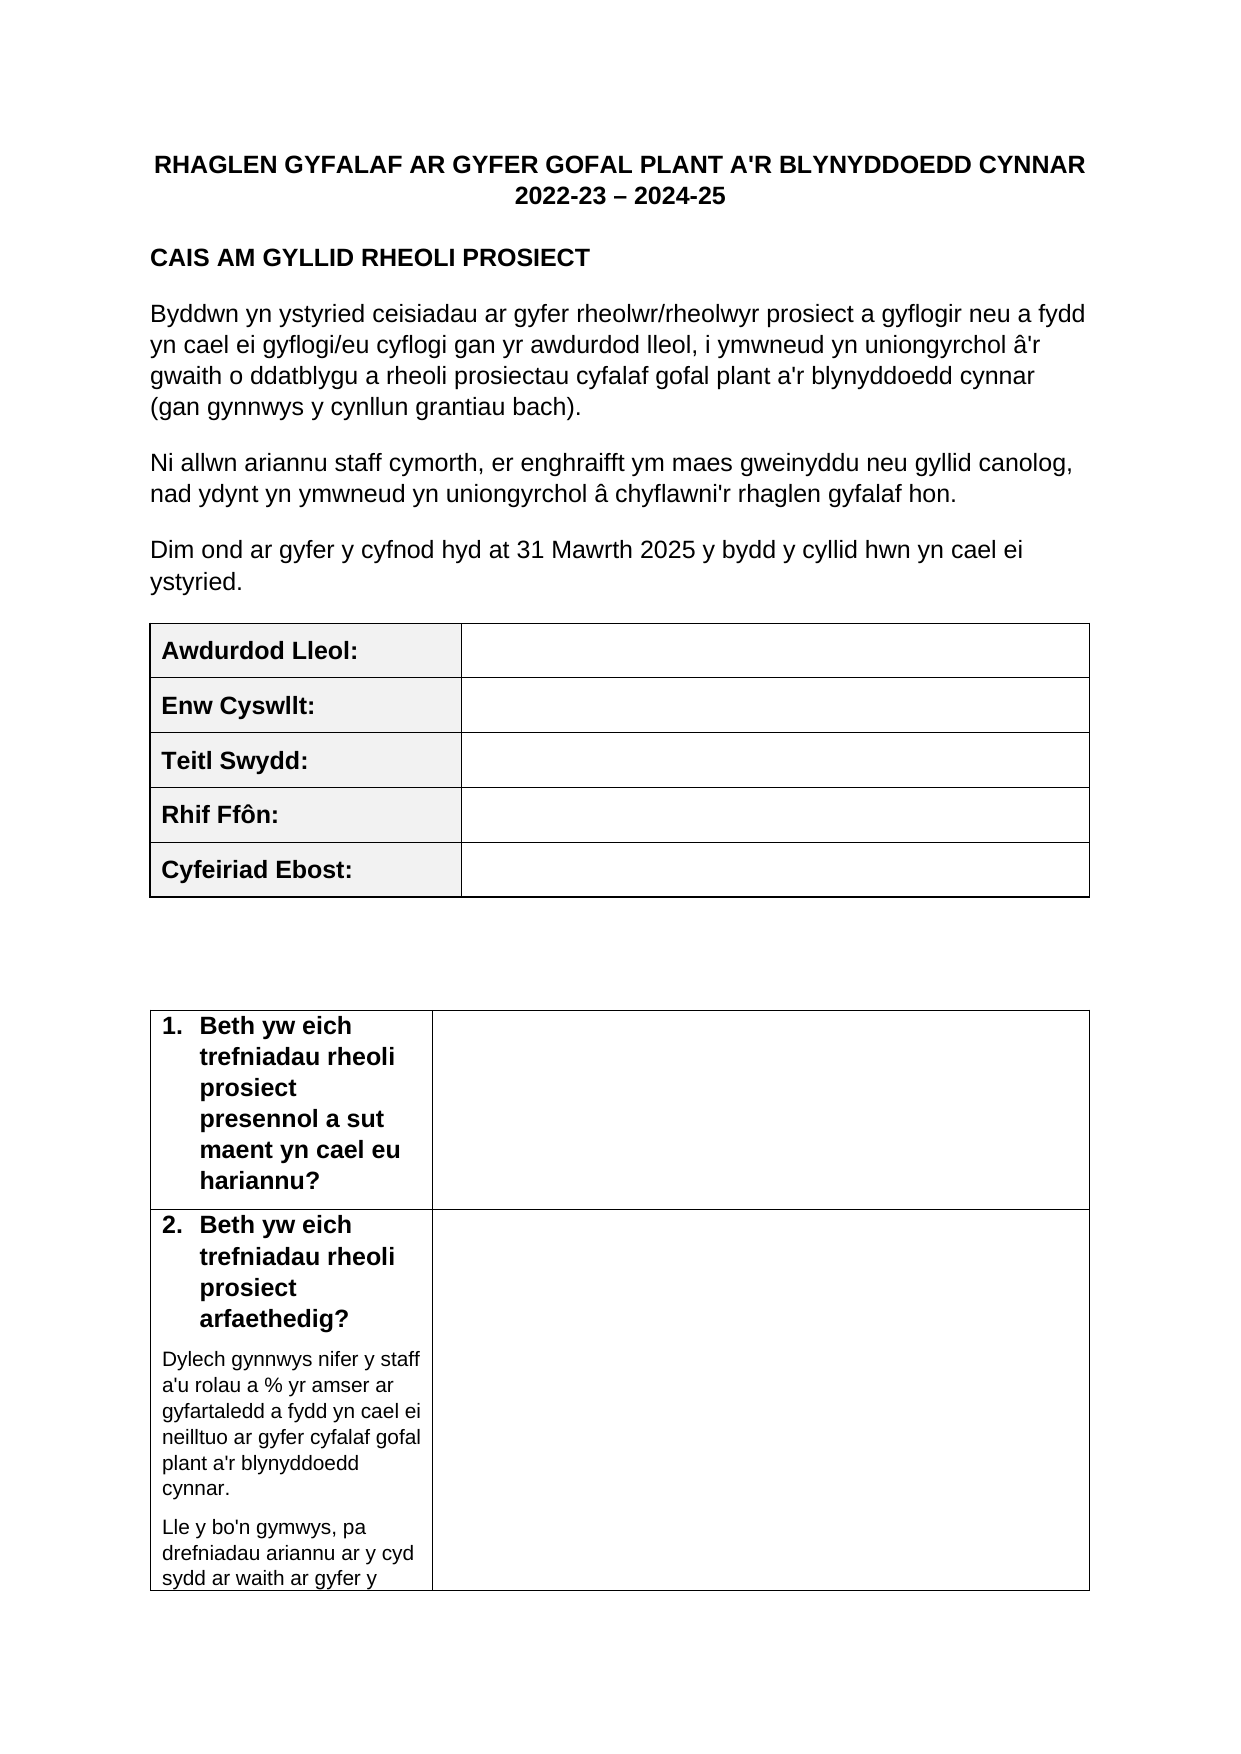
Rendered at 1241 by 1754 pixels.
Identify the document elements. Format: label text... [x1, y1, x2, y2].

table_header [433, 1011, 1089, 1209]
table_cell Rhif Ffôn: [151, 788, 461, 842]
table_cell Enw Cyswllt: [151, 678, 461, 732]
table_cell [462, 678, 1089, 732]
text RHAGLEN GYFALAF AR GYFER GOFAL PLANT A'R BLYNYDDOEDD CYNNAR [150, 150, 1090, 179]
text Byddwn yn ystyried ceisiadau ar gyfer rheolwr/rheolwyr prosiect a gyflogir neu a fydd yn cael ei gyflogi/eu cyflogi gan yr awdurdod lleol, i ymwneud yn uniongyrchol â'r gwaith o ddatblygu a rheoli prosiectau cyfalaf gofal plant a'r blynyddoedd cynnar (gan gynnwys y cynllun grantiau bach). [150, 299, 1090, 421]
table_header [462, 624, 1089, 677]
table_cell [151, 1210, 432, 1590]
text Dim ond ar gyfer y cyfnod hyd at 31 Mawrth 2025 y bydd y cyllid hwn yn cael ei ystyried. [150, 535, 1090, 595]
table_cell [462, 843, 1089, 896]
text CAIS AM GYLLID RHEOLI PROSIECT [150, 243, 1090, 272]
table_cell Teitl Swydd: [151, 733, 461, 787]
table_cell [462, 788, 1089, 842]
table_header Awdurdod Lleol: [151, 624, 461, 677]
table_cell [433, 1210, 1089, 1590]
table_cell [462, 733, 1089, 787]
table_header Beth yw eich trefniadau rheoli prosiect presennol a sut maent yn cael eu hariannu? [151, 1011, 432, 1209]
table_cell Cyfeiriad Ebost: [151, 843, 461, 896]
text Ni allwn ariannu staff cymorth, er enghraifft ym maes gweinyddu neu gyllid canolog, nad ydynt yn ymwneud yn uniongyrchol â chyflawni'r rhaglen gyfalaf hon. [150, 448, 1090, 508]
text 2022-23 – 2024-25 [150, 181, 1090, 210]
